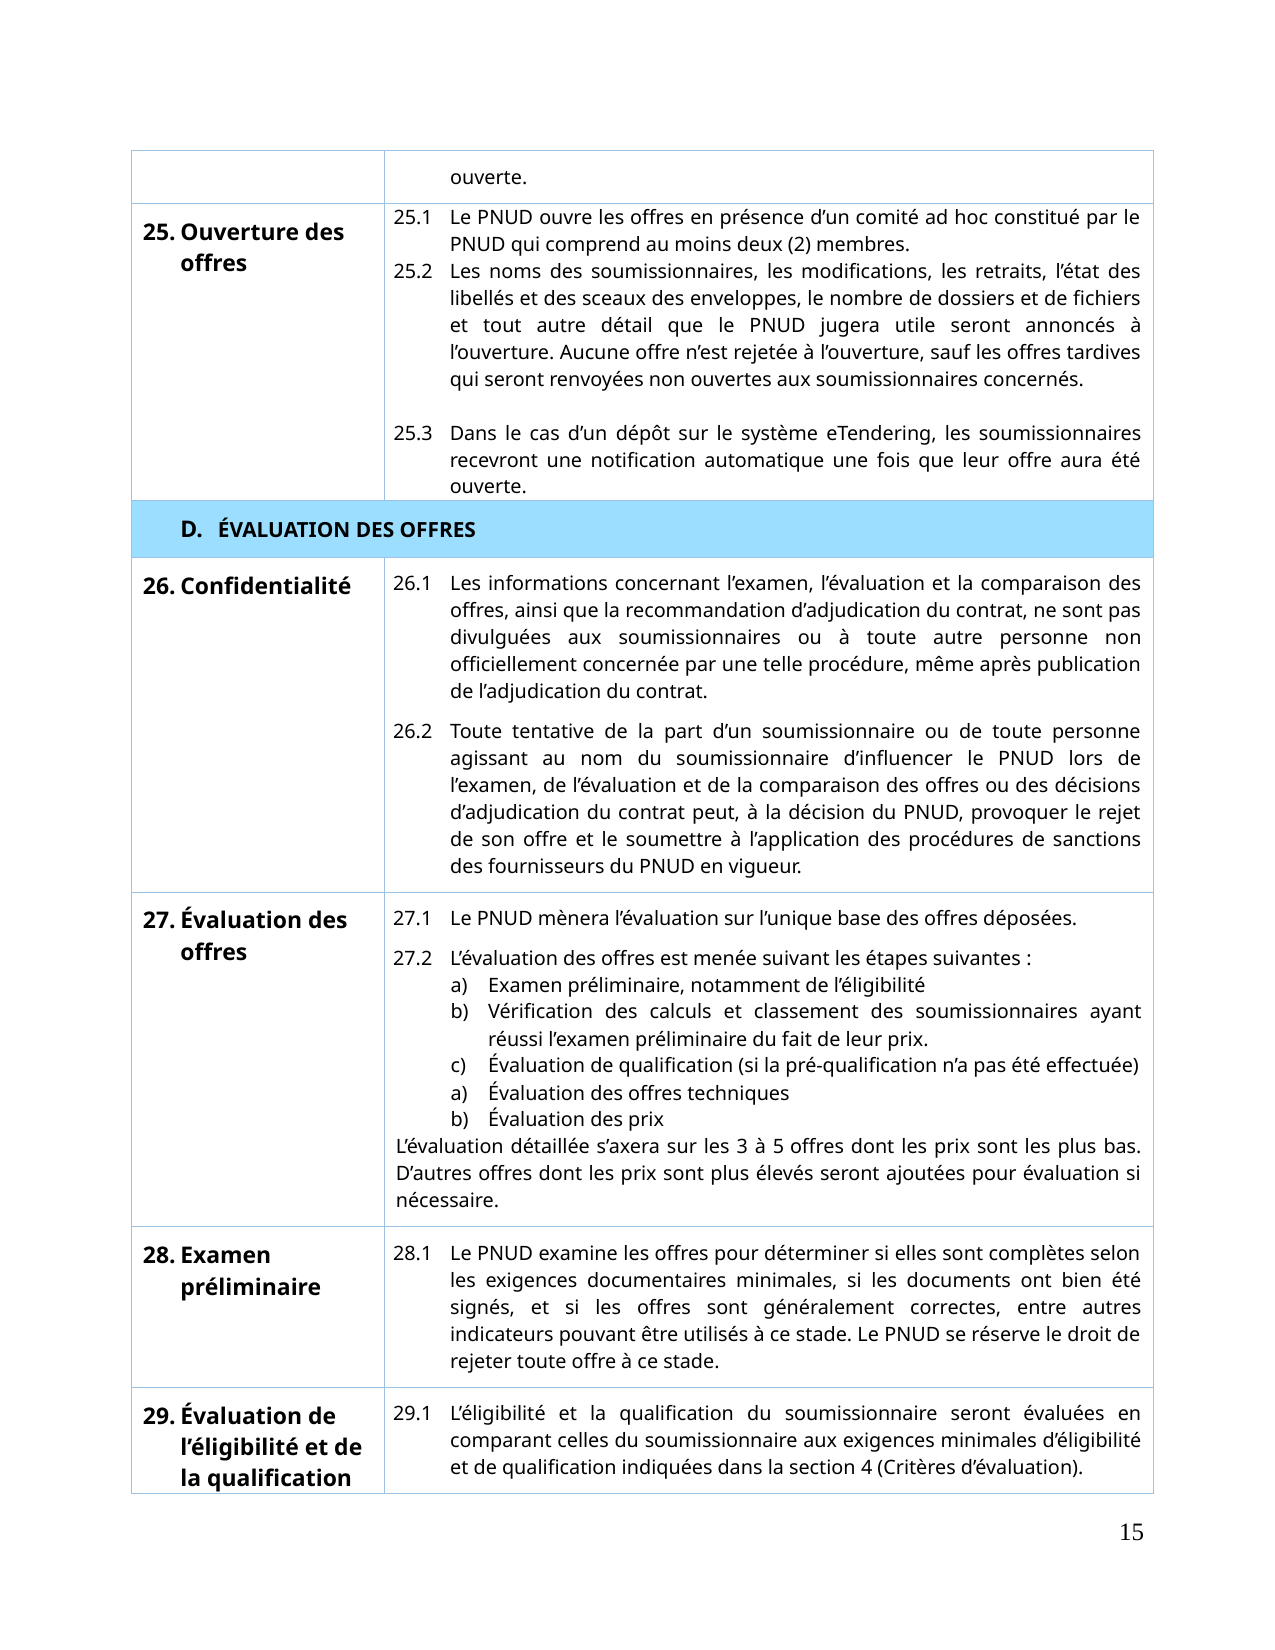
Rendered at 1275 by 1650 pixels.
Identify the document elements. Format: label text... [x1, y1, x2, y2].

table_cell Examen préliminaire [132, 1227, 384, 1387]
table_cell Évaluation des offres [132, 893, 384, 1226]
table_cell Confidentialité [132, 558, 384, 891]
table_cell Le PNUD mènera l’évaluation sur l’unique base des offres déposées. L’évaluation des offres est menée suivant les étapes suivantes : Examen préliminaire, notamment de l’éligibilité Vérification des calculs et classement des soumissionnaires ayant réussi l’examen préliminaire du fait de leur prix. Évaluation de qualification (si la pré-qualification n’a pas été effectuée) Évaluation des offres techniques Évaluation des prix L’évaluation détaillée s’axera sur les 3 à 5 offres dont les prix sont les plus bas. D’autres offres dont les prix sont plus élevés seront ajoutées pour évaluation si nécessaire. [385, 893, 1153, 1226]
table_cell Évaluation des offres [132, 501, 1153, 557]
table_cell Ouverture des offres [132, 204, 384, 500]
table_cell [132, 151, 384, 202]
table_cell Le PNUD ouvre les offres en présence d’un comité ad hoc constitué par le PNUD qui comprend au moins deux (2) membres. Les noms des soumissionnaires, les modifications, les retraits, l’état des libellés et des sceaux des enveloppes, le nombre de dossiers et de fichiers et tout autre détail que le PNUD jugera utile seront annoncés à l’ouverture. Aucune offre n’est rejetée à l’ouverture, sauf les offres tardives qui seront renvoyées non ouvertes aux soumissionnaires concernés. Dans le cas d’un dépôt sur le système eTendering, les soumissionnaires recevront une notification automatique une fois que leur offre aura été ouverte. [385, 204, 1153, 500]
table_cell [385, 1388, 1153, 1493]
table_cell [132, 1388, 384, 1493]
table_cell Le PNUD examine les offres pour déterminer si elles sont complètes selon les exigences documentaires minimales, si les documents ont bien été signés, et si les offres sont généralement correctes, entre autres indicateurs pouvant être utilisés à ce stade. Le PNUD se réserve le droit de rejeter toute offre à ce stade. [385, 1227, 1153, 1387]
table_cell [385, 151, 1153, 202]
table_cell Les informations concernant l’examen, l’évaluation et la comparaison des offres, ainsi que la recommandation d’adjudication du contrat, ne sont pas divulguées aux soumissionnaires ou à toute autre personne non officiellement concernée par une telle procédure, même après publication de l’adjudication du contrat. Toute tentative de la part d’un soumissionnaire ou de toute personne agissant au nom du soumissionnaire d’influencer le PNUD lors de l’examen, de l’évaluation et de la comparaison des offres ou des décisions d’adjudication du contrat peut, à la décision du PNUD, provoquer le rejet de son offre et le soumettre à l’application des procédures de sanctions des fournisseurs du PNUD en vigueur. [385, 558, 1153, 891]
